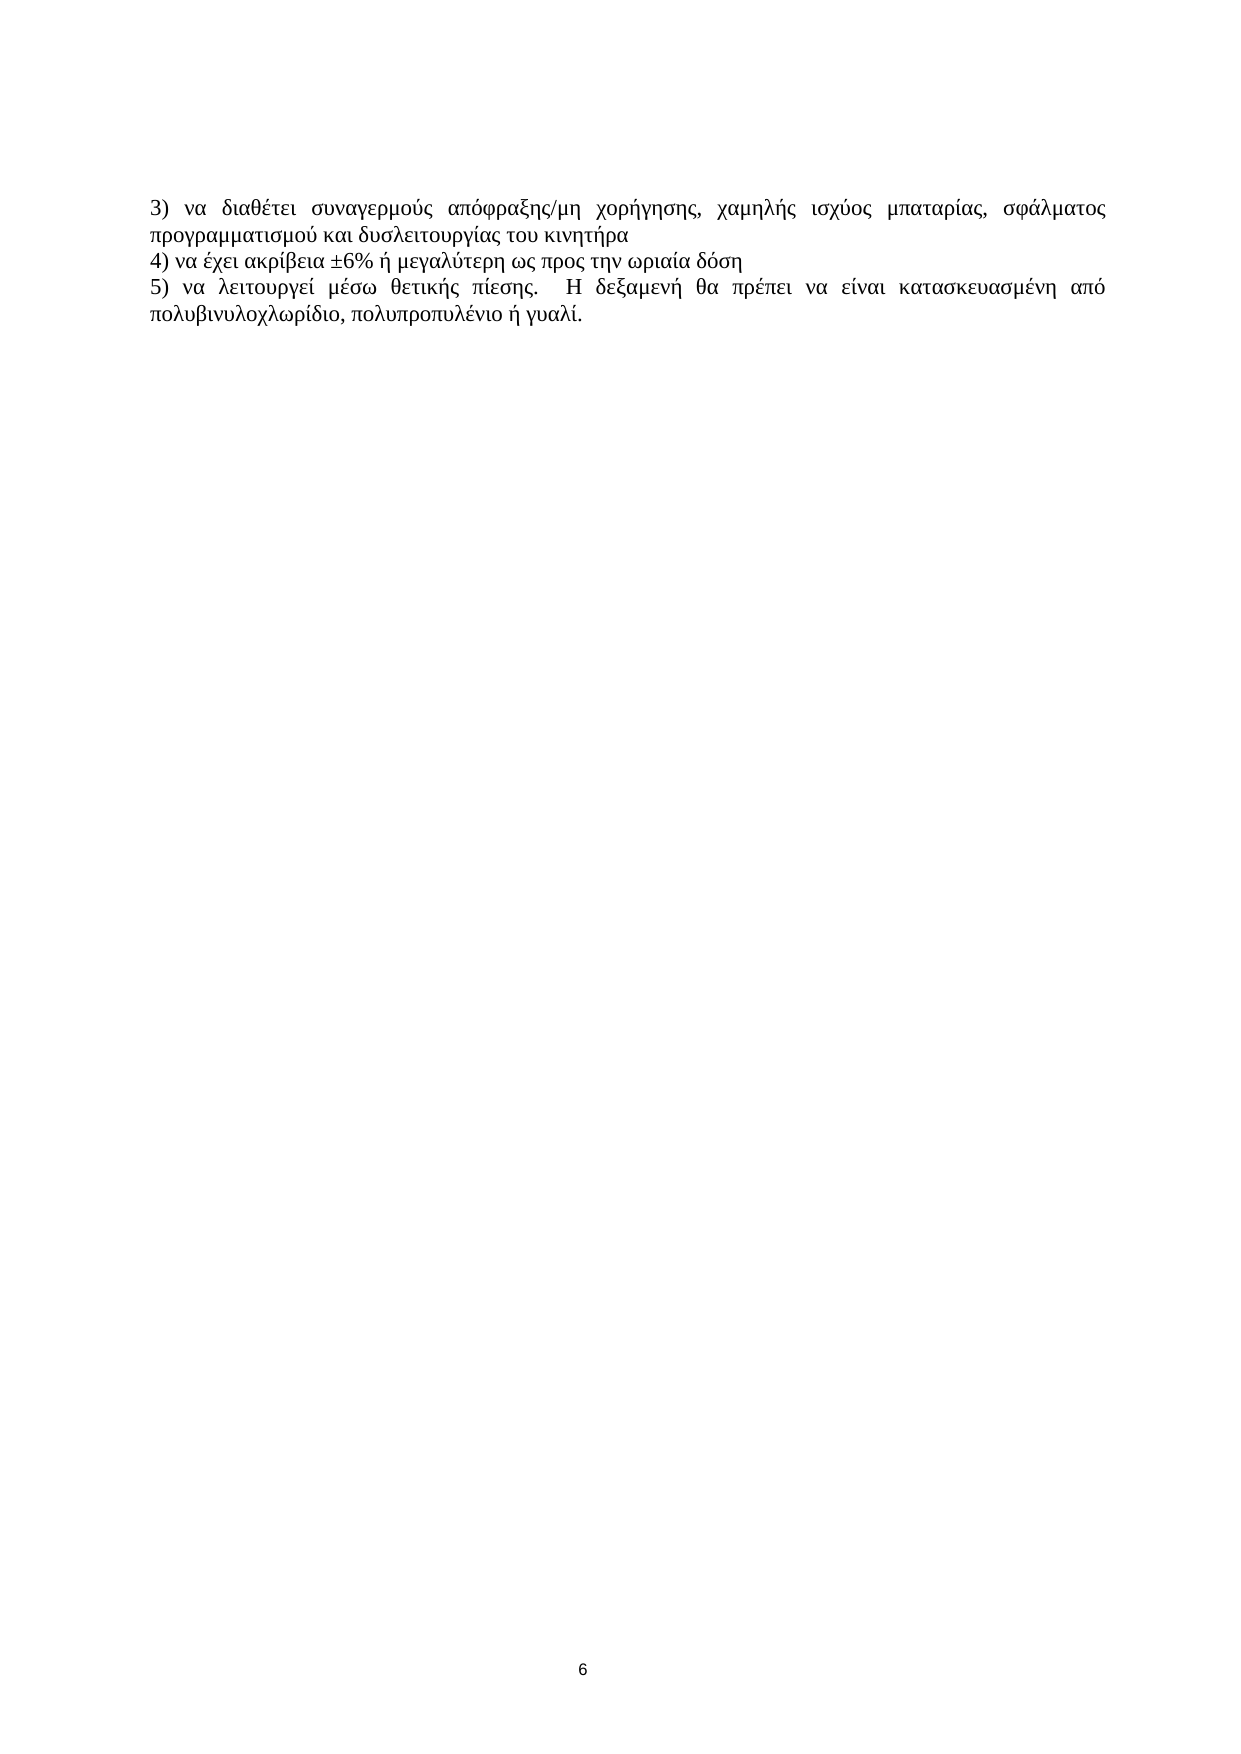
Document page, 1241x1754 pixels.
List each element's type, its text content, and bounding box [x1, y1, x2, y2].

text 5) να λειτουργεί μέσω θετικής πίεσης. Η δεξαμενή θα πρέπει να είναι κατασκευασμένη από πολυβινυλοχλωρίδιο, πολυπροπυλένιο ή γυαλί. [150, 273, 1107, 326]
text 3) να διαθέτει συναγερμούς απόφραξης/μη χορήγησης, χαμηλής ισχύος μπαταρίας, σφάλματος προγραμματισμού και δυσλειτουργίας του κινητήρα [150, 194, 1107, 247]
text 4) να έχει ακρίβεια ±6% ή μεγαλύτερη ως προς την ωριαία δόση [150, 247, 1107, 273]
